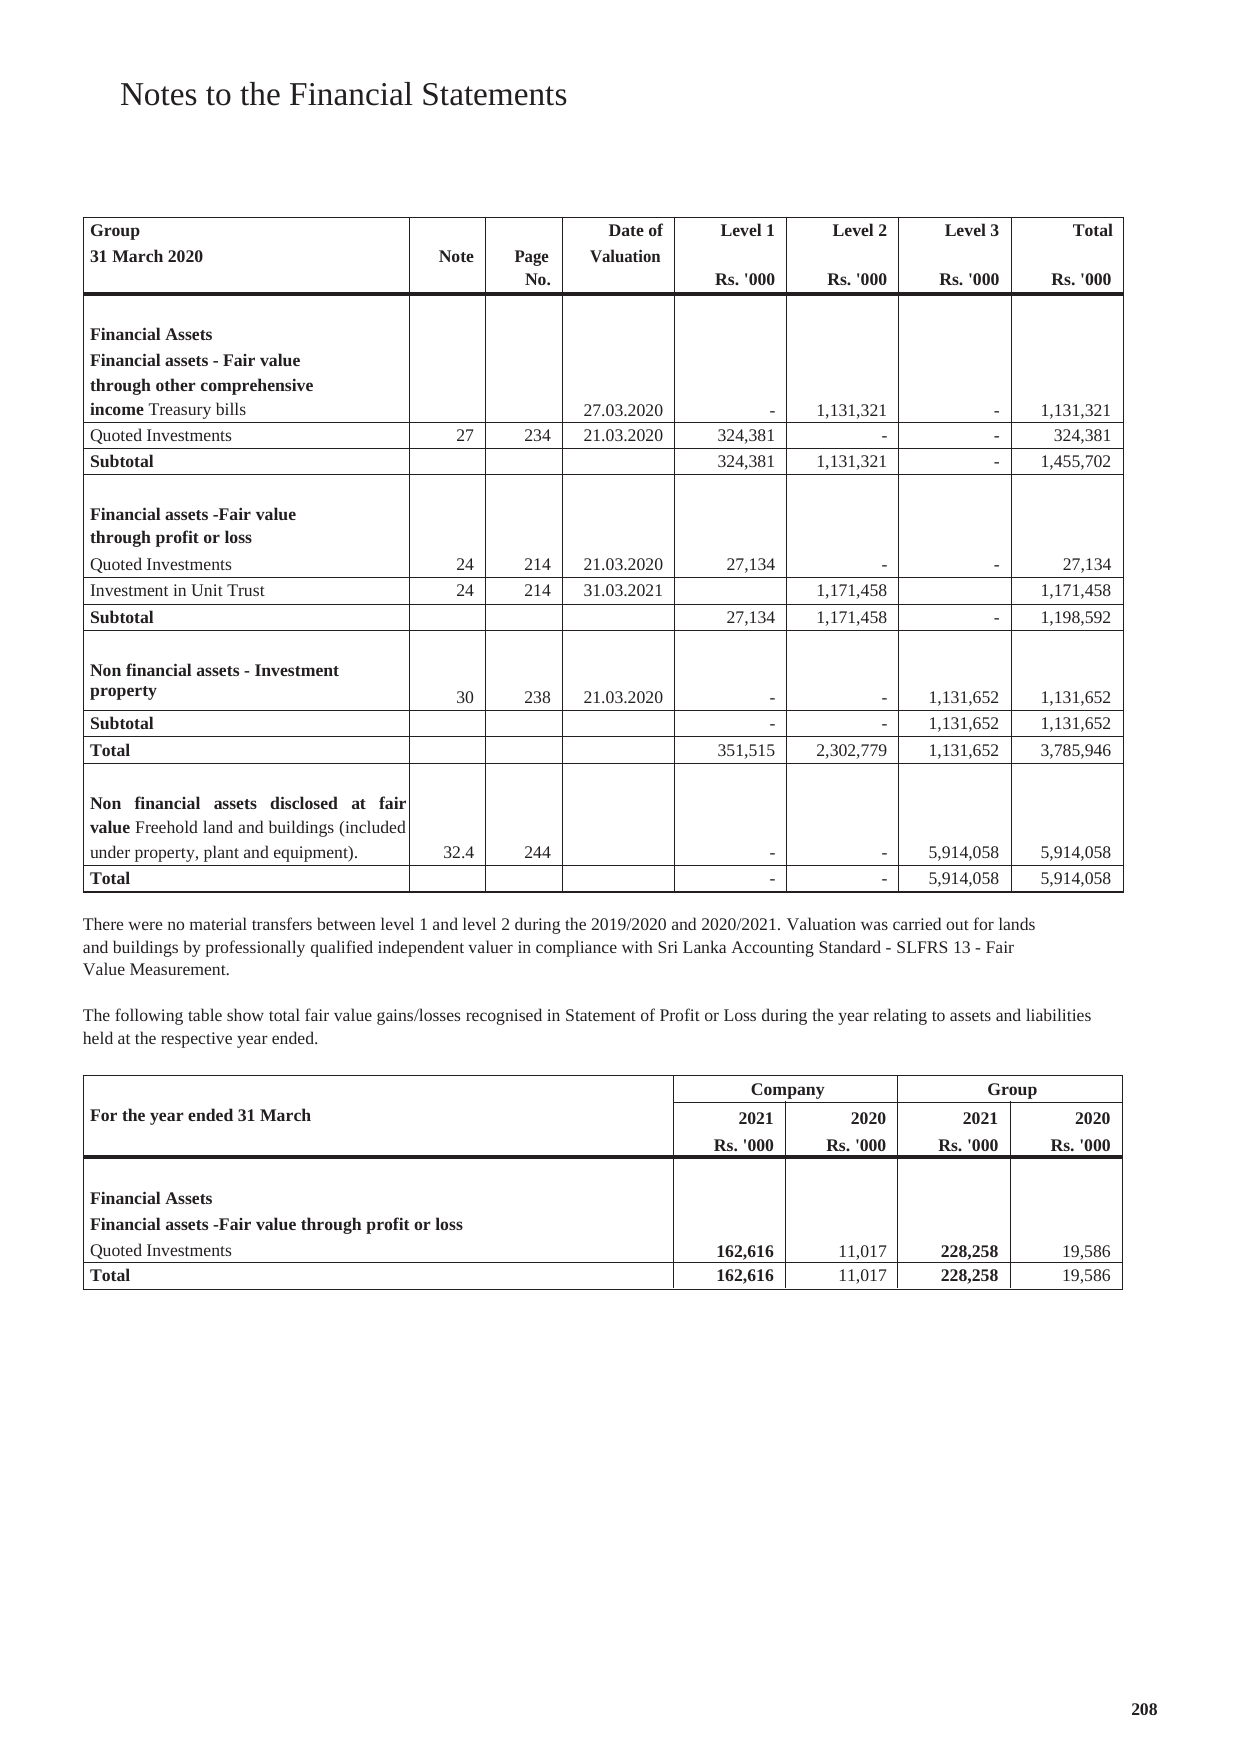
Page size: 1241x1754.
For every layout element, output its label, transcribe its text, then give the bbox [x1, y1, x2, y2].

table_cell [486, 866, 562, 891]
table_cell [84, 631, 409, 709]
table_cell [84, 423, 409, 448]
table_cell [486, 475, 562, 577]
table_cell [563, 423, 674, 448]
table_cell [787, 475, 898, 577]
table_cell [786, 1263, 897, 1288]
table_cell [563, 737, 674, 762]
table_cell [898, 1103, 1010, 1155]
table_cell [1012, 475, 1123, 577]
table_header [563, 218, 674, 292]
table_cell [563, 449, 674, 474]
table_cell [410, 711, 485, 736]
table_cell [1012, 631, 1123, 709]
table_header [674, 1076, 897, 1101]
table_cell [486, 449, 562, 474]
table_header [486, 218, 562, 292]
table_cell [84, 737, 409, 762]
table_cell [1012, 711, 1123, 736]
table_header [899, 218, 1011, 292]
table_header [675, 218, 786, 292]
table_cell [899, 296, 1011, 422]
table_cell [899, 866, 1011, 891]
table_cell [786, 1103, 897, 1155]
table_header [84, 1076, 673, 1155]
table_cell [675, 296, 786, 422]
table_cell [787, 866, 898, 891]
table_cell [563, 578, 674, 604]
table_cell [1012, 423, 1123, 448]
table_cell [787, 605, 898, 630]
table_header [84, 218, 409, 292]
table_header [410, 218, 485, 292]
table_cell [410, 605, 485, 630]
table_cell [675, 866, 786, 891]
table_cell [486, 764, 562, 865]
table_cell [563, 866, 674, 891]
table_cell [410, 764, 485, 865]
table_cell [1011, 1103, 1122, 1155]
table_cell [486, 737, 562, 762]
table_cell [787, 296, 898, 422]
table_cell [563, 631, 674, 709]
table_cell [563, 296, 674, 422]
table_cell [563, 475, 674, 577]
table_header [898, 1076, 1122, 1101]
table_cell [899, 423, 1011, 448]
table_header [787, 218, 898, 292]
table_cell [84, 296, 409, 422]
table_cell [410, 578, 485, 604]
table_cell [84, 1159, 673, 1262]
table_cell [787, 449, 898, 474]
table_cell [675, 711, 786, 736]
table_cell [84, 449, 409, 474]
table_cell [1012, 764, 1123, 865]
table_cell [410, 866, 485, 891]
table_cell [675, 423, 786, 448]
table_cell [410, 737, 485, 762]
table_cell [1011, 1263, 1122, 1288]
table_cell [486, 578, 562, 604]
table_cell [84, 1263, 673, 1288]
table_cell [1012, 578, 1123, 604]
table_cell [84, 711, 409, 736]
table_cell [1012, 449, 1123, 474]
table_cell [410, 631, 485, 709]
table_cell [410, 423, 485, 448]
text The following table show total fair value gains/losses recognised in Statement of Profit or Loss during the year relating to assets and liabilities held at the respective year ended. [83, 1005, 1117, 1048]
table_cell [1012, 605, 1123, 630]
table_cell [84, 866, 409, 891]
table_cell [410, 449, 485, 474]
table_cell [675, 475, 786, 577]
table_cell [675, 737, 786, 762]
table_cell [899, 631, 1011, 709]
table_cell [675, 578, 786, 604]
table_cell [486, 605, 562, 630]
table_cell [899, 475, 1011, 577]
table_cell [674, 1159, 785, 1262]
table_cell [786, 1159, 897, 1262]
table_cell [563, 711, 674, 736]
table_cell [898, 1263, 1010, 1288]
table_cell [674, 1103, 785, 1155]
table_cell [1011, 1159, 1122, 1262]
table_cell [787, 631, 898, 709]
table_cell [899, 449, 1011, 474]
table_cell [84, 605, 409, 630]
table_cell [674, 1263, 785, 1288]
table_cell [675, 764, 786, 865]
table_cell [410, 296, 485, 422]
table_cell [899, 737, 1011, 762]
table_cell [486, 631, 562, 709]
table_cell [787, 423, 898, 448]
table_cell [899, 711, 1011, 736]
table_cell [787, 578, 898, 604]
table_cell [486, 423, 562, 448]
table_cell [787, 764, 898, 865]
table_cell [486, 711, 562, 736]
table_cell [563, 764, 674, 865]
text There were no material transfers between level 1 and level 2 during the 2019/2020 and 2020/2021. Valuation was carried out for lands and buildings by professionally qualified independent valuer in compliance with Sri Lanka Accounting Standard - SLFRS 13 - Fair Value Measurement. [83, 914, 1057, 979]
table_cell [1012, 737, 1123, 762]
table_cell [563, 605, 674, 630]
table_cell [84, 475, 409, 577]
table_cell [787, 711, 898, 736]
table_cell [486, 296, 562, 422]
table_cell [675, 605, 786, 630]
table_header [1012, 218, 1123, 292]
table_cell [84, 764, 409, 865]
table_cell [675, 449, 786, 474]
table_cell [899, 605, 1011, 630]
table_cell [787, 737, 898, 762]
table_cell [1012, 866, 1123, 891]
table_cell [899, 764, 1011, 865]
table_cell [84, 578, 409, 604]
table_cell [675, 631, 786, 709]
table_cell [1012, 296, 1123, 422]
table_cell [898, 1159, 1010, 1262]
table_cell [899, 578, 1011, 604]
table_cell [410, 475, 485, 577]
